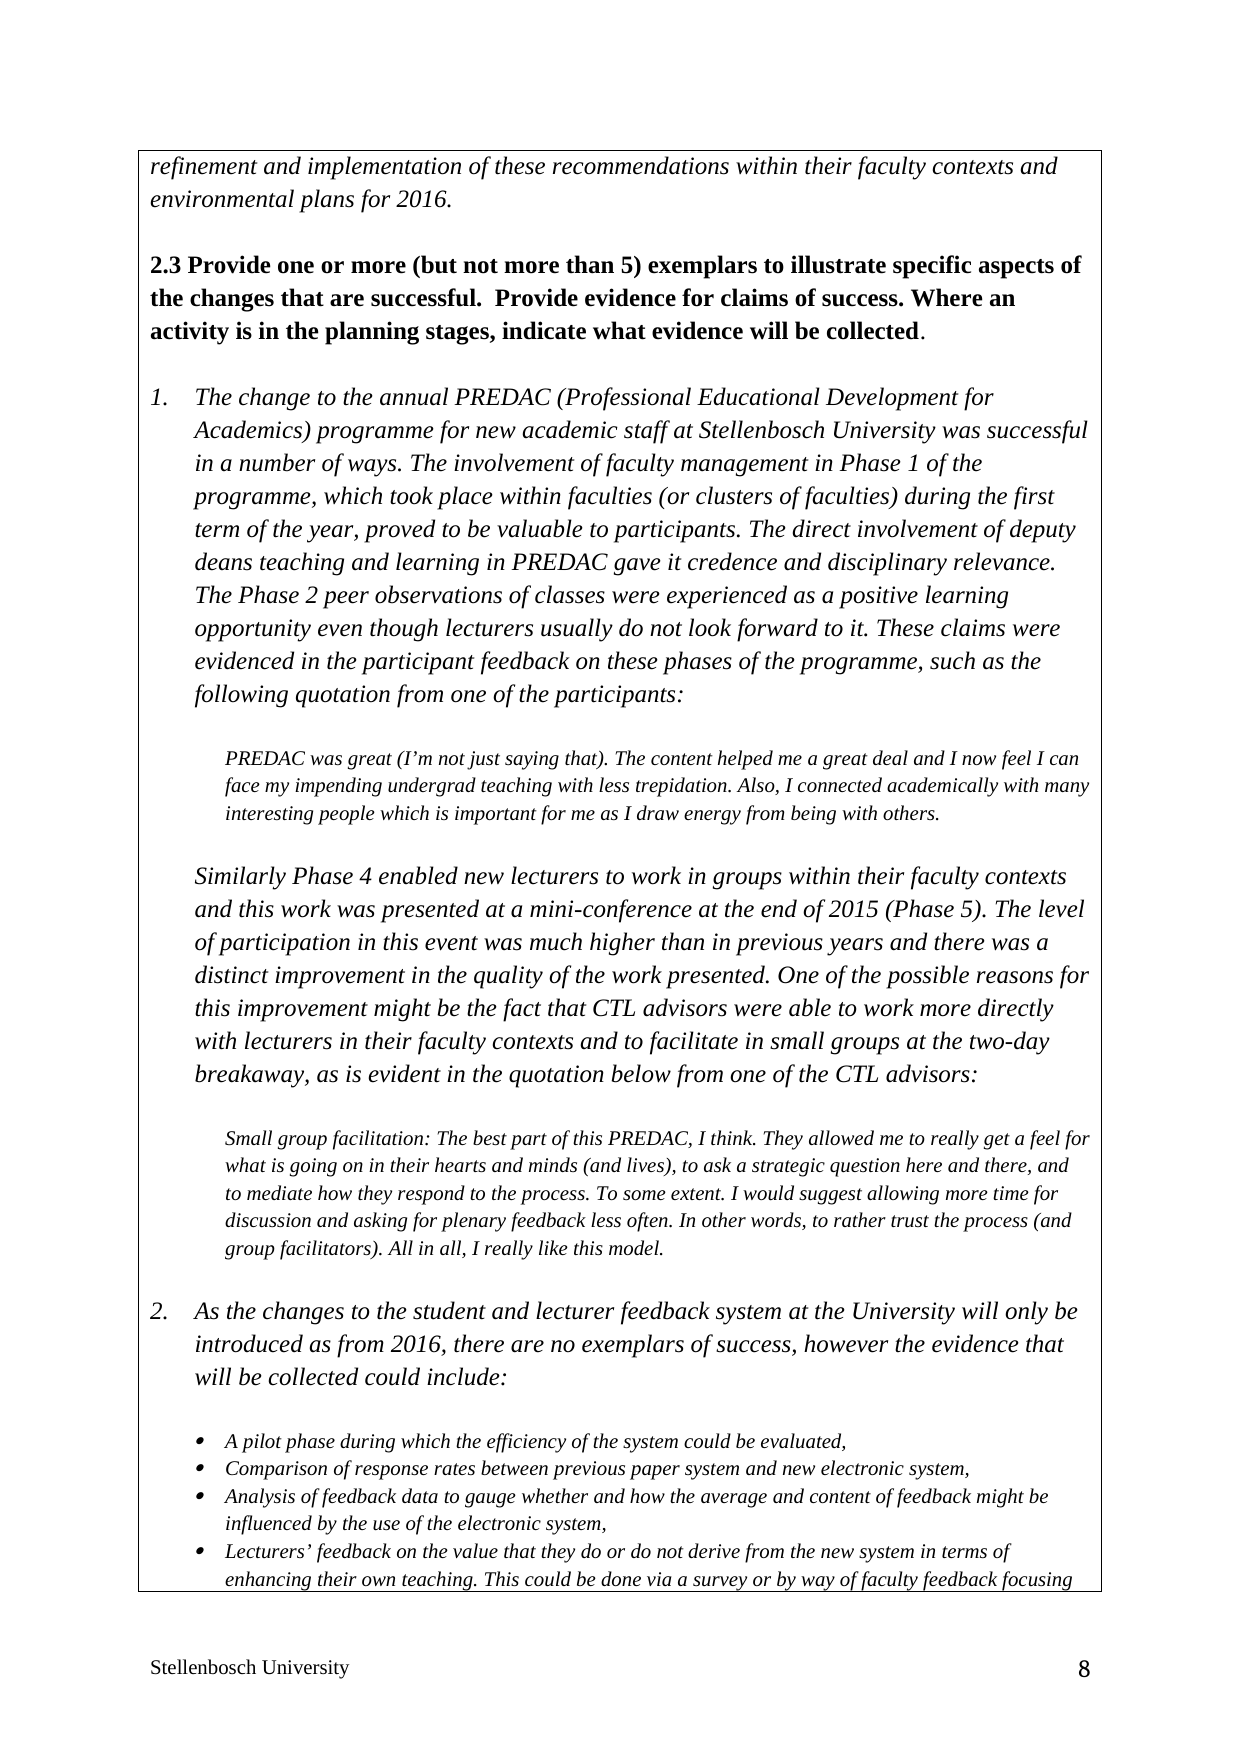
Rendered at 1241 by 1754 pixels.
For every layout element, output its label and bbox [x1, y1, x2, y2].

table_cell [139, 151, 1101, 1591]
